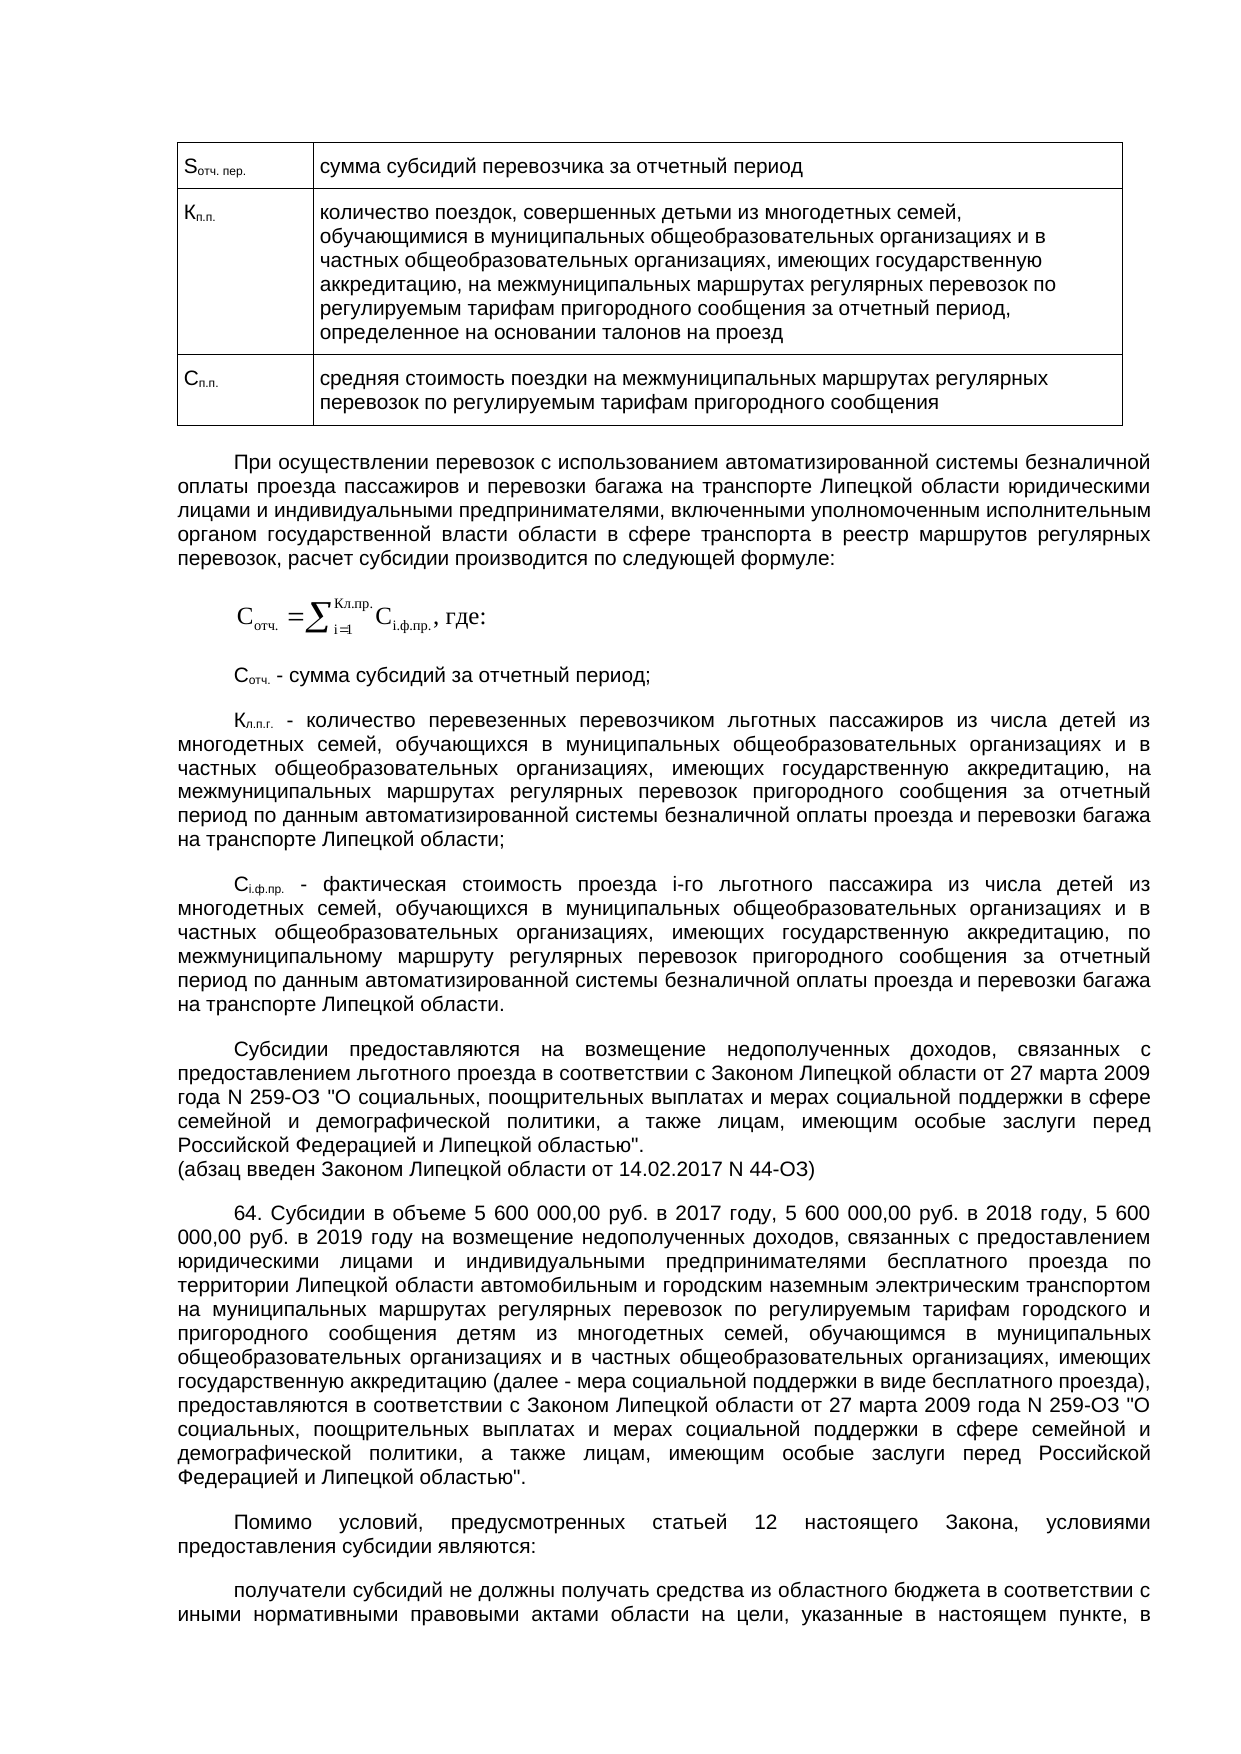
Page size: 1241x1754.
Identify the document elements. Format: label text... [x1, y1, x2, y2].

text Сотч. - сумма субсидий за отчетный период; [177, 663, 1152, 687]
table_cell средняя стоимость поездки на межмуниципальных маршрутах регулярных перевозок по регулируемым тарифам пригородного сообщения [314, 355, 1122, 424]
table_header сумма субсидий перевозчика за отчетный период [314, 143, 1122, 188]
text Субсидии предоставляются на возмещение недополученных доходов, связанных с предоставлением льготного проезда в соответствии с Законом Липецкой области от 27 марта 2009 года N 259-ОЗ "О социальных, поощрительных выплатах и мерах социальной поддержки в сфере семейной и демографической политики, а также лицам, имеющим особые заслуги перед Российской Федерацией и Липецкой областью". [177, 1037, 1152, 1156]
table_header Sотч. пер. [178, 143, 313, 188]
table_cell Сп.п. [178, 355, 313, 424]
table_cell количество поездок, совершенных детьми из многодетных семей, обучающимися в муниципальных общеобразовательных организациях и в частных общеобразовательных организациях, имеющих государственную аккредитацию, на межмуниципальных маршрутах регулярных перевозок по регулируемым тарифам пригородного сообщения за отчетный период, определенное на основании талонов на проезд [314, 189, 1122, 354]
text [177, 1578, 1152, 1626]
table_cell Кп.п. [178, 189, 313, 354]
text Кл.п.г. - количество перевезенных перевозчиком льготных пассажиров из числа детей из многодетных семей, обучающихся в муниципальных общеобразовательных организациях и в частных общеобразовательных организациях, имеющих государственную аккредитацию, на межмуниципальных маршрутах регулярных перевозок пригородного сообщения за отчетный период по данным автоматизированной системы безналичной оплаты проезда и перевозки багажа на транспорте Липецкой области; [177, 707, 1152, 851]
text Сi.ф.пр. - фактическая стоимость проезда i-го льготного пассажира из числа детей из многодетных семей, обучающихся в муниципальных общеобразовательных организациях и в частных общеобразовательных организациях, имеющих государственную аккредитацию, по межмуниципальному маршруту регулярных перевозок пригородного сообщения за отчетный период по данным автоматизированной системы безналичной оплаты проезда и перевозки багажа на транспорте Липецкой области. [177, 872, 1152, 1016]
text Помимо условий, предусмотренных статьей 12 настоящего Закона, условиями предоставления субсидии являются: [177, 1509, 1152, 1557]
text При осуществлении перевозок с использованием автоматизированной системы безналичной оплаты проезда пассажиров и перевозки багажа на транспорте Липецкой области юридическими лицами и индивидуальными предпринимателями, включенными уполномоченным исполнительным органом государственной власти области в сфере транспорта в реестр маршрутов регулярных перевозок, расчет субсидии производится по следующей формуле: [177, 449, 1152, 569]
text 64. Субсидии в объеме 5 600 000,00 руб. в 2017 году, 5 600 000,00 руб. в 2018 году, 5 600 000,00 руб. в 2019 году на возмещение недополученных доходов, связанных с предоставлением юридическими лицами и индивидуальными предпринимателями бесплатного проезда по территории Липецкой области автомобильным и городским наземным электрическим транспортом на муниципальных маршрутах регулярных перевозок по регулируемым тарифам городского и пригородного сообщения детям из многодетных семей, обучающимся в муниципальных общеобразовательных организациях и в частных общеобразовательных организациях, имеющих государственную аккредитацию (далее - мера социальной поддержки в виде бесплатного проезда), предоставляются в соответствии с Законом Липецкой области от 27 марта 2009 года N 259-ОЗ "О социальных, поощрительных выплатах и мерах социальной поддержки в сфере семейной и демографической политики, а также лицам, имеющим особые заслуги перед Российской Федерацией и Липецкой областью". [177, 1201, 1152, 1489]
text (абзац введен Законом Липецкой области от 14.02.2017 N 44-ОЗ) [177, 1156, 1152, 1180]
